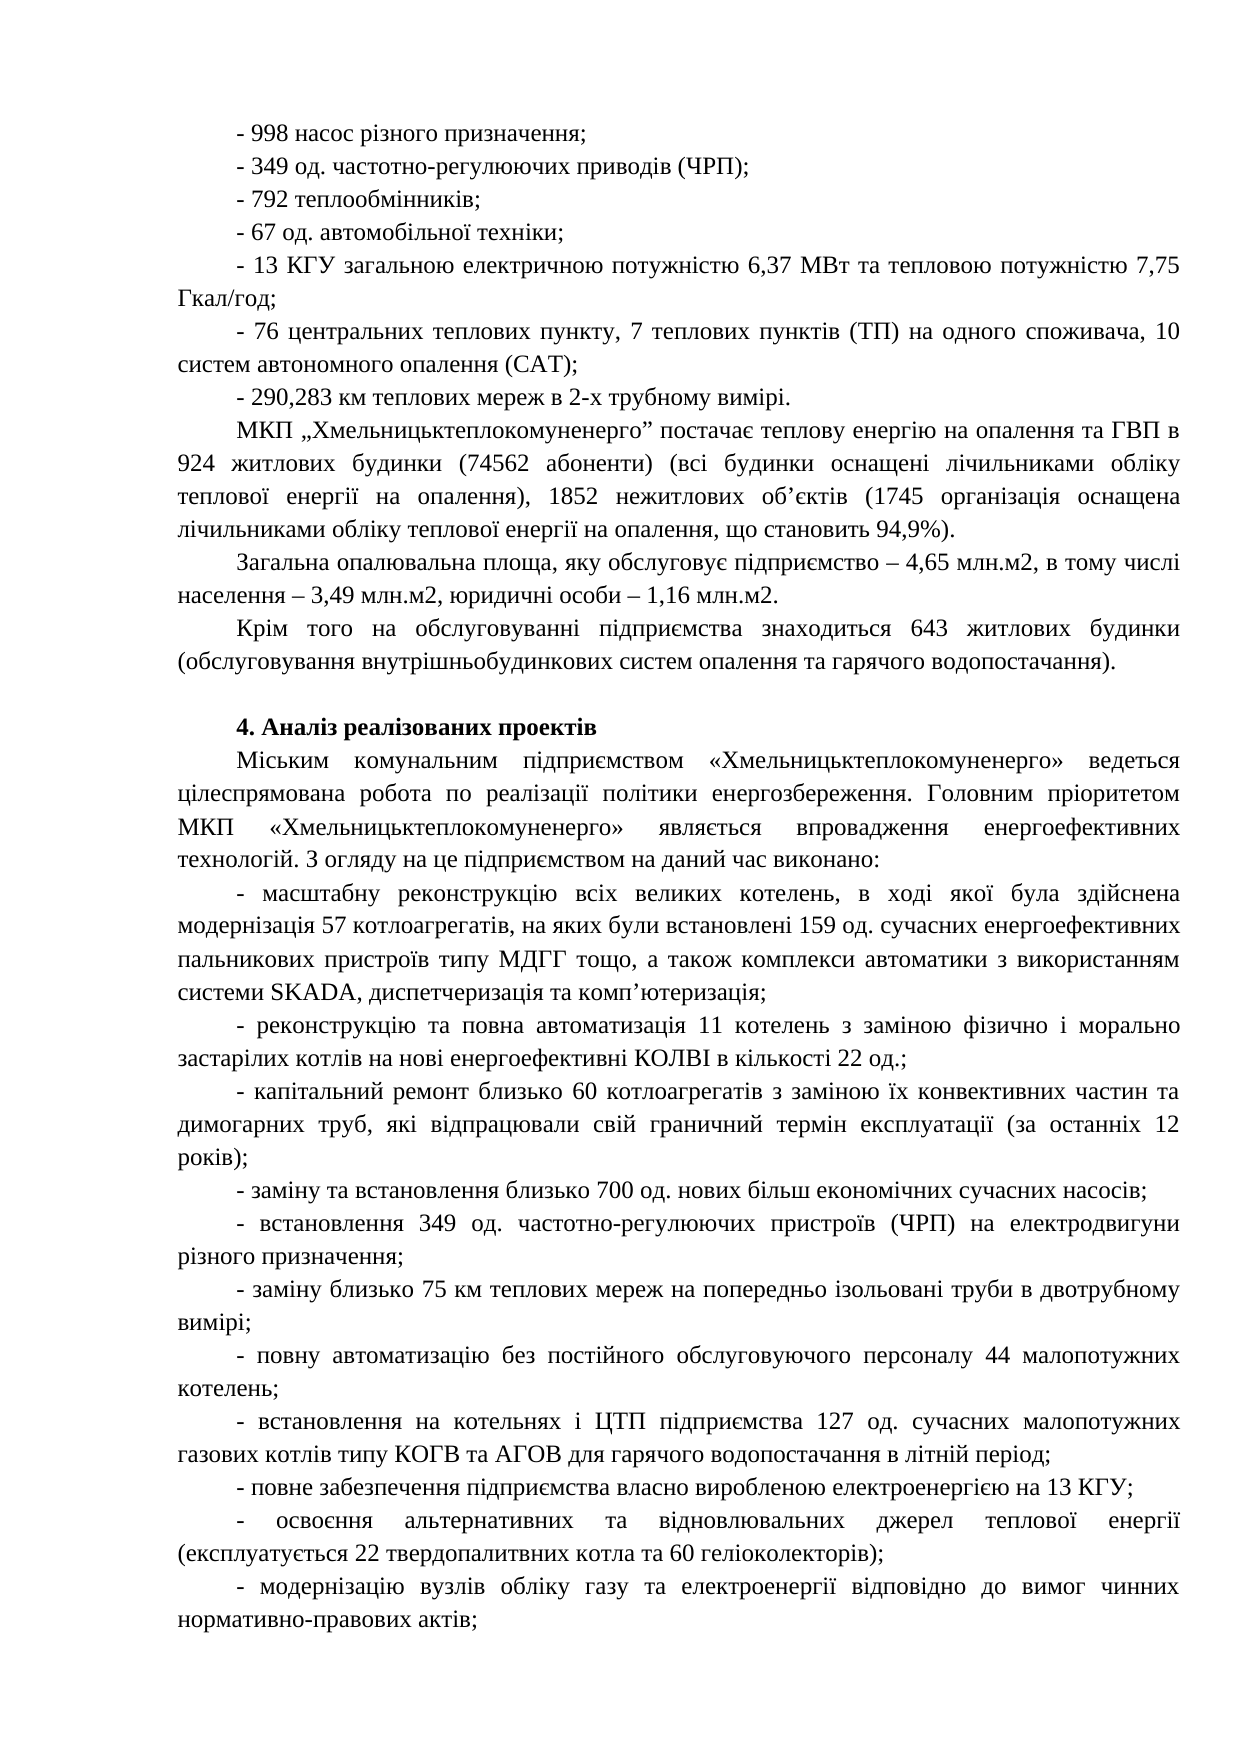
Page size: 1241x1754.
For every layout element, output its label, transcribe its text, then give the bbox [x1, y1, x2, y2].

text - повну автоматизацію без постійного обслуговуючого персоналу 44 малопотужних котелень; [177, 1340, 1181, 1402]
text - 13 КГУ загальною електричною потужністю 6,37 МВт та тепловою потужністю 7,75 Гкал/год; [177, 250, 1181, 312]
text Міським комунальним підприємством «Хмельницьктеплокомуненерго» ведеться цілеспрямована робота по реалізації політики енергозбереження. Головним пріоритетом МКП «Хмельницьктеплокомуненерго» являється впровадження енергоефективних технологій. З огляду на це підприємством на даний час виконано: [177, 746, 1181, 873]
text - 349 од. частотно-регулюючих приводів (ЧРП); [177, 151, 1181, 180]
text - капітальний ремонт близько 60 котлоагрегатів з заміною їх конвективних частин та димогарних труб, які відпрацювали свій граничний термін експлуатації (за останніх 12 років); [177, 1076, 1181, 1171]
text - модернізацію вузлів обліку газу та електроенергії відповідно до вимог чинних нормативно-правових актів; [177, 1571, 1181, 1633]
text - встановлення 349 од. частотно-регулюючих пристроїв (ЧРП) на електродвигуни різного призначення; [177, 1208, 1181, 1269]
text - заміну близько 75 км теплових мереж на попередньо ізольовані труби в двотрубному вимірі; [177, 1274, 1181, 1336]
text - повне забезпечення підприємства власно виробленою електроенергією на 13 КГУ; [177, 1472, 1181, 1501]
text - 998 насос різного призначення; [177, 118, 1181, 147]
text МКП „Хмельницьктеплокомуненерго” постачає теплову енергію на опалення та ГВП в 924 житлових будинки (74562 абоненти) (всі будинки оснащені лічильниками обліку теплової енергії на опалення), 1852 нежитлових об’єктів (1745 організація оснащена лічильниками обліку теплової енергії на опалення, що становить 94,9%). [177, 415, 1181, 543]
text - 290,283 км теплових мереж в 2-х трубному вимірі. [177, 382, 1181, 411]
text 4. Аналіз реалізованих проектів [177, 712, 1181, 741]
text Крім того на обслуговуванні підприємства знаходиться 643 житлових будинки (обслуговування внутрішньобудинкових систем опалення та гарячого водопостачання). [177, 613, 1181, 675]
text - 76 центральних теплових пункту, 7 теплових пунктів (ТП) на одного споживача, 10 систем автономного опалення (САТ); [177, 316, 1181, 378]
text - встановлення на котельнях і ЦТП підприємства 127 од. сучасних малопотужних газових котлів типу КОГВ та АГОВ для гарячого водопостачання в літній період; [177, 1406, 1181, 1468]
text - заміну та встановлення близько 700 од. нових більш економічних сучасних насосів; [177, 1175, 1181, 1203]
text - масштабну реконструкцію всіх великих котелень, в ході якої була здійснена модернізація 57 котлоагрегатів, на яких були встановлені 159 од. сучасних енергоефективних пальникових пристроїв типу МДГГ тощо, а також комплекси автоматики з використанням системи SKADA, диспетчеризація та комп’ютеризація; [177, 878, 1181, 1005]
text - 67 од. автомобільної техніки; [177, 217, 1181, 246]
text - реконструкцію та повна автоматизація 11 котелень з заміною фізично і морально застарілих котлів на нові енергоефективні КОЛВІ в кількості 22 од.; [177, 1010, 1181, 1071]
text - освоєння альтернативних та відновлювальних джерел теплової енергії (експлуатується 22 твердопалитвних котла та 60 геліоколекторів); [177, 1505, 1181, 1567]
text - 792 теплообмінників; [177, 184, 1181, 213]
text Загальна опалювальна площа, яку обслуговує підприємство – 4,65 млн.м2, в тому числі населення – 3,49 млн.м2, юридичні особи – 1,16 млн.м2. [177, 547, 1181, 609]
